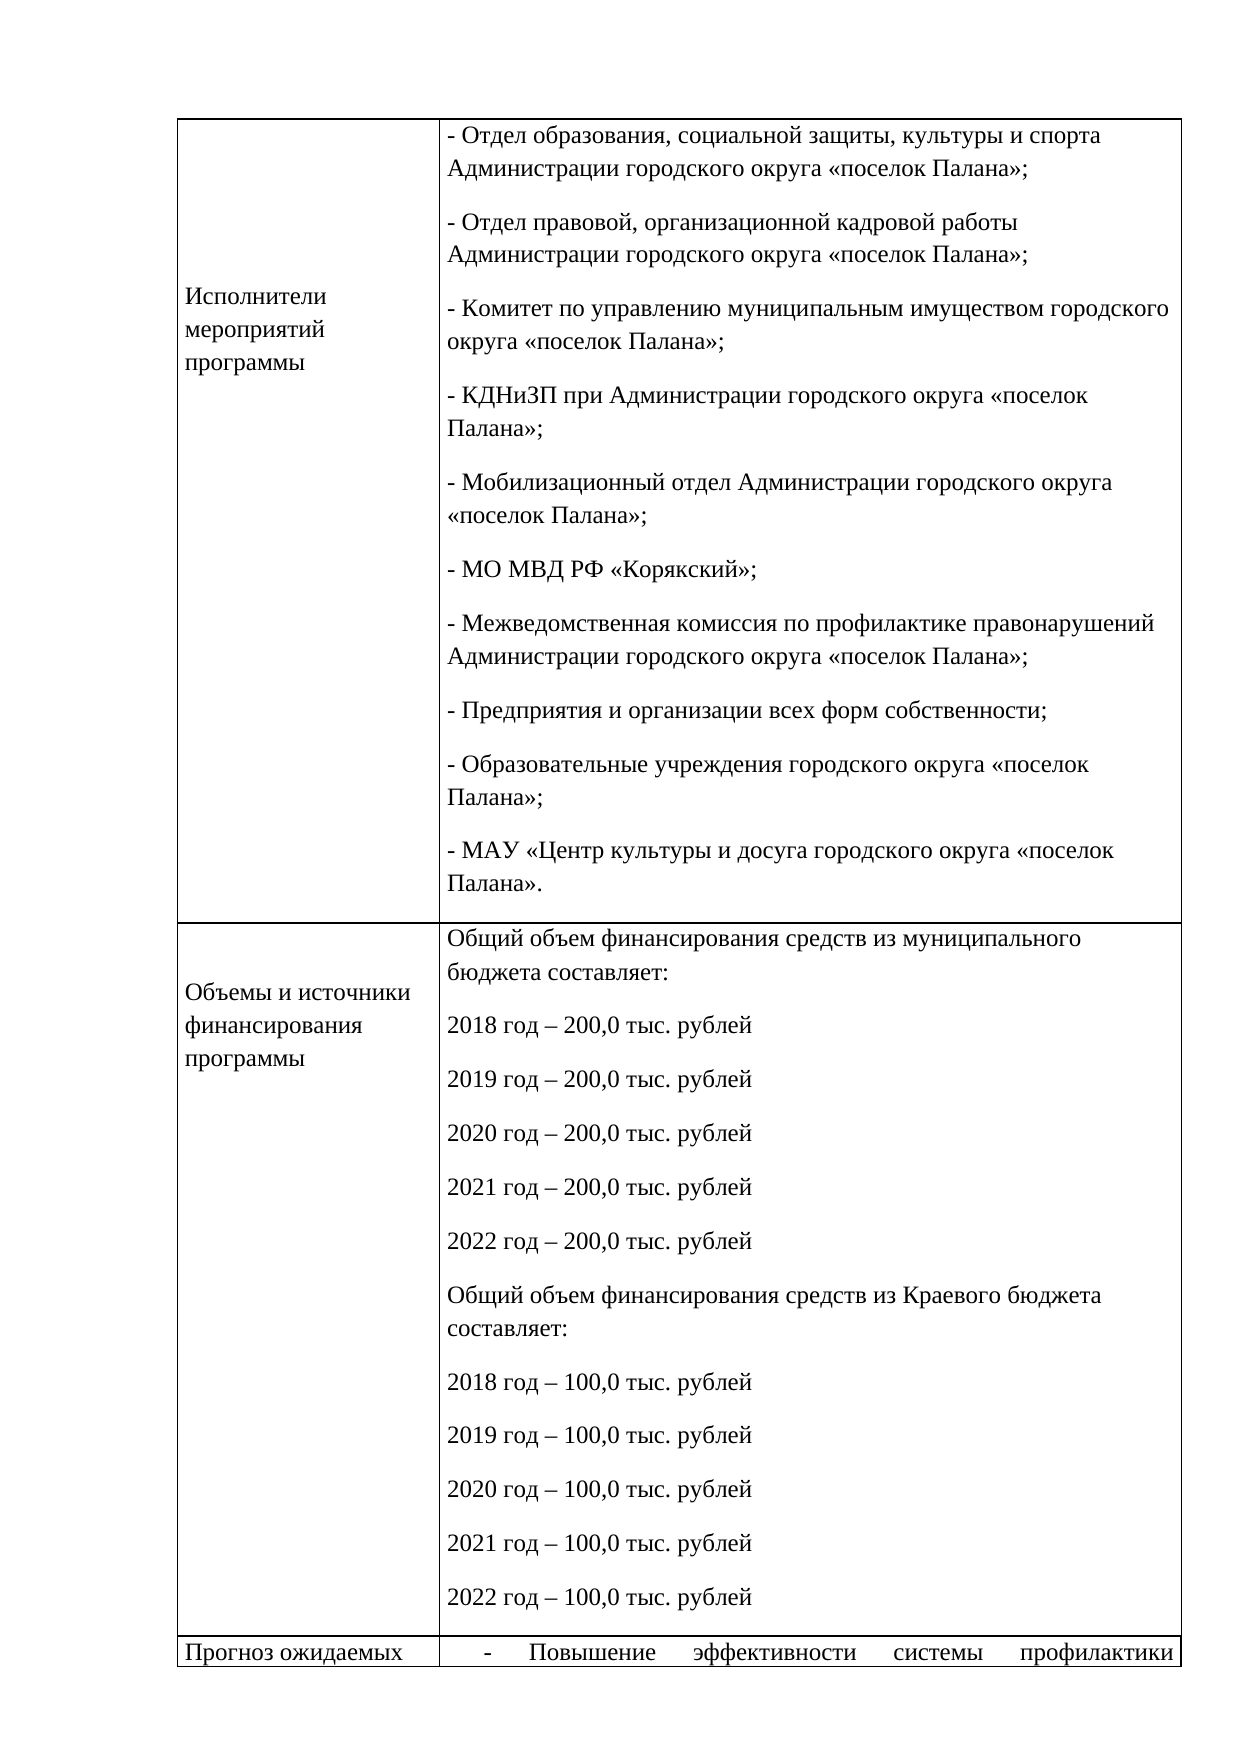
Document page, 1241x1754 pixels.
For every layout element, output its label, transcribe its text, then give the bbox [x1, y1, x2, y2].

table_cell - Отдел образования, социальной защиты, культуры и спорта Администрации городского округа «поселок Палана»; - Отдел правовой, организационной кадровой работы Администрации городского округа «поселок Палана»; - Комитет по управлению муниципальным имуществом городского округа «поселок Палана»; - КДНиЗП при Администрации городского округа «поселок Палана»; - Мобилизационный отдел Администрации городского округа «поселок Палана»; - МО МВД РФ «Корякский»; - Межведомственная комиссия по профилактике правонарушений Администрации городского округа «поселок Палана»; - Предприятия и организации всех форм собственности; - Образовательные учреждения городского округа «поселок Палана»; - МАУ «Центр культуры и досуга городского округа «поселок Палана». [440, 120, 1181, 922]
table_cell Прогноз ожидаемых конечных результатов реализации программы [178, 1637, 439, 1666]
table_cell Общий объем финансирования средств из муниципального бюджета составляет: 2018 год – 200,0 тыс. рублей 2019 год – 200,0 тыс. рублей 2020 год – 200,0 тыс. рублей 2021 год – 200,0 тыс. рублей 2022 год – 200,0 тыс. рублей Общий объем финансирования средств из Краевого бюджета составляет: 2018 год – 100,0 тыс. рублей 2019 год – 100,0 тыс. рублей 2020 год – 100,0 тыс. рублей 2021 год – 100,0 тыс. рублей 2022 год – 100,0 тыс. рублей [440, 924, 1181, 1635]
table_cell Объемы и источники финансирования программы [178, 924, 439, 1635]
table_cell Исполнители мероприятий программы [178, 120, 439, 922]
